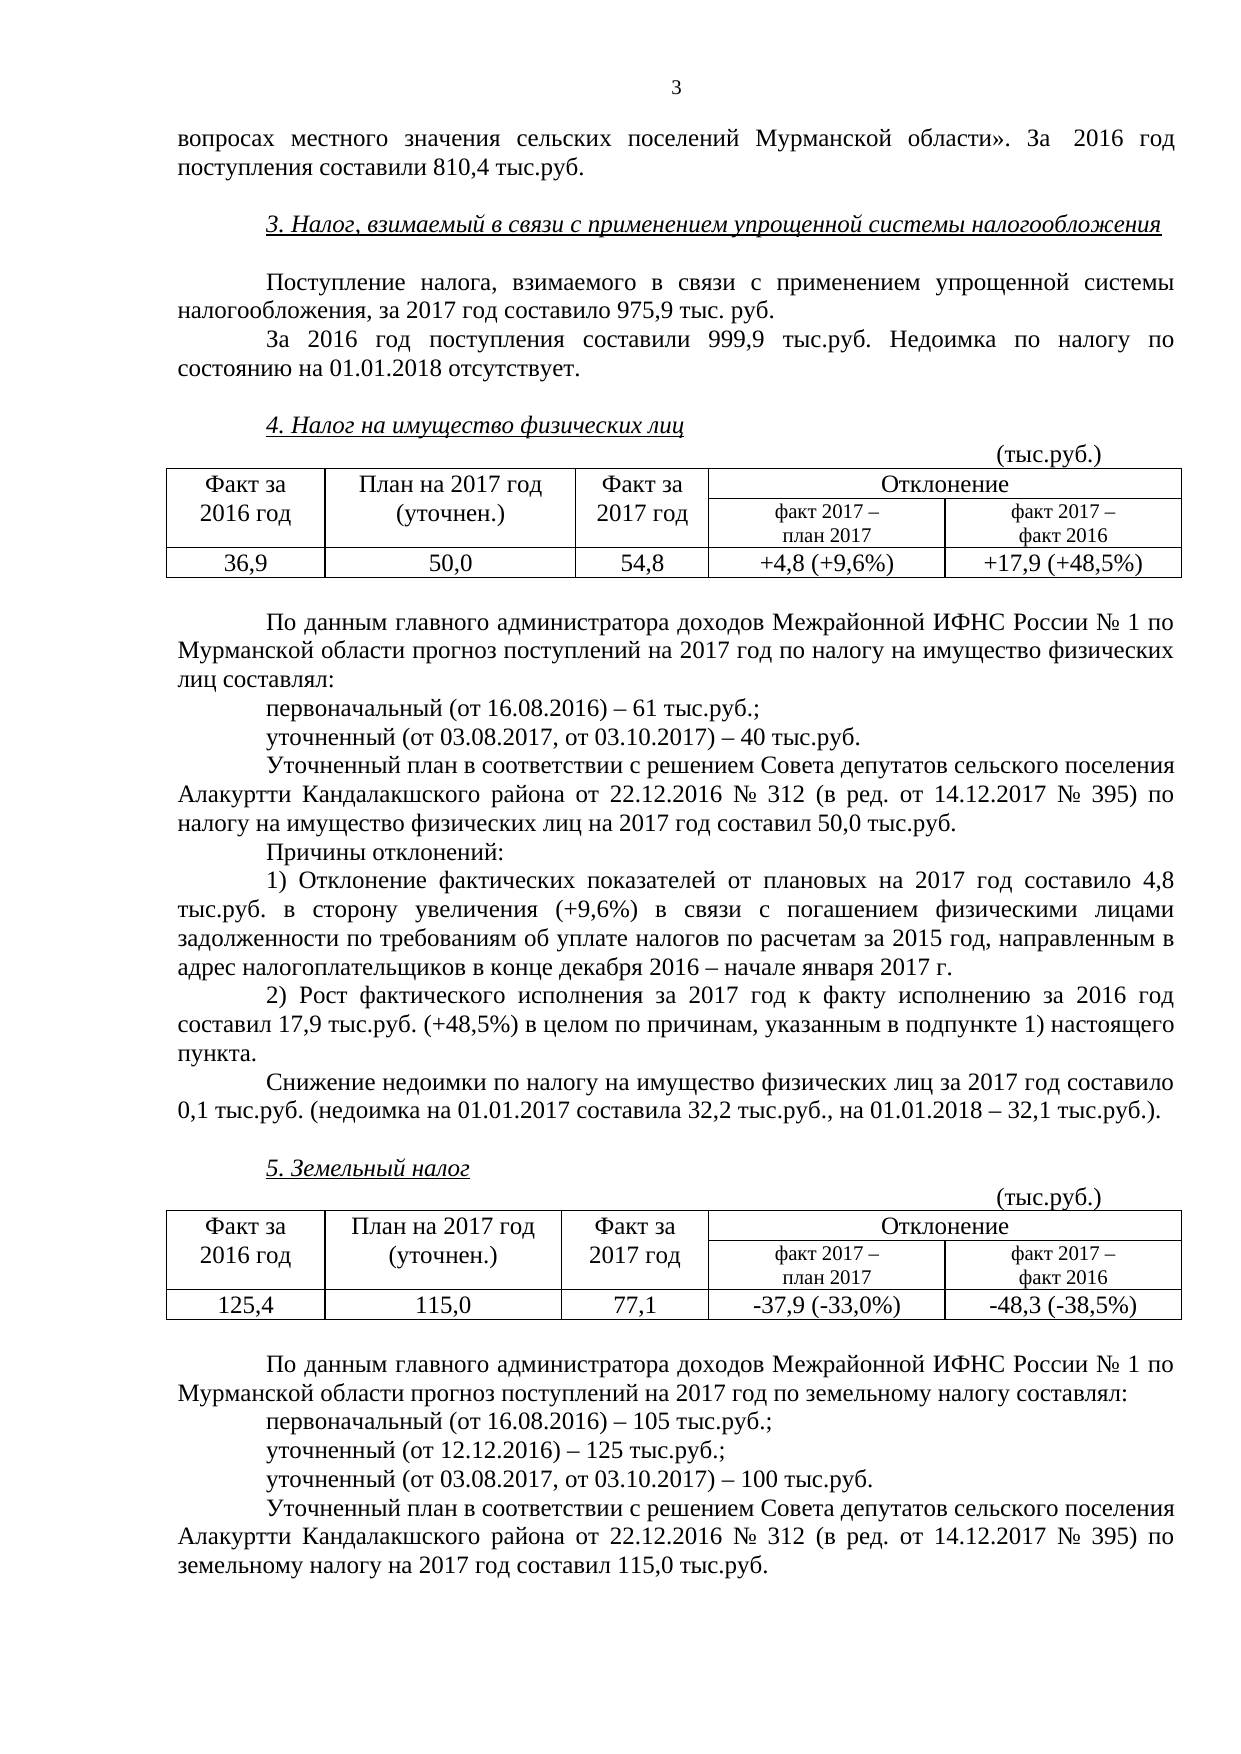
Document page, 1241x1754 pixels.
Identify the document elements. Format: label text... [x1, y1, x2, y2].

text уточненный (от 12.12.2016) – 125 тыс.руб.; [177, 1435, 1175, 1464]
table_cell факт 2017 – факт 2016 [946, 1241, 1181, 1289]
table_cell -37,9 (-33,0%) [709, 1290, 944, 1319]
table_cell +4,8 (+9,6%) [709, 548, 944, 577]
text Причины отклонений: [177, 837, 1175, 865]
text первоначальный (от 16.08.2016) – 105 тыс.руб.; [177, 1406, 1175, 1435]
table_header Факт за 2017 год [576, 469, 708, 547]
text уточненный (от 03.08.2017, от 03.10.2017) – 40 тыс.руб. [177, 722, 1175, 750]
table_cell -48,3 (-38,5%) [946, 1290, 1181, 1319]
text За 2016 год поступления составили 999,9 тыс.руб. Недоимка по налогу по состоянию на 01.01.2018 отсутствует. [177, 324, 1175, 382]
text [177, 123, 1175, 181]
table_header План на 2017 год (уточнен.) [326, 469, 575, 547]
table_header Отклонение [709, 1211, 1181, 1240]
table_header Отклонение [709, 469, 1181, 498]
text 3. Налог, взимаемый в связи с применением упрощенной системы налогообложения [177, 209, 1175, 238]
table_cell 115,0 [326, 1290, 561, 1319]
text Снижение недоимки по налогу на имущество физических лиц за 2017 год составило 0,1 тыс.руб. (недоимка на 01.01.2017 составила 32,2 тыс.руб., на 01.01.2018 – 32,1 тыс.руб.). [177, 1067, 1175, 1124]
table_cell +17,9 (+48,5%) [946, 548, 1181, 577]
table_cell 77,1 [562, 1290, 708, 1319]
table_header Факт за 2017 год [562, 1211, 708, 1289]
text 4. Налог на имущество физических лиц [177, 411, 1175, 439]
text Уточненный план в соответствии с решением Совета депутатов сельского поселения Алакуртти Кандалакшского района от 22.12.2016 № 312 (в ред. от 14.12.2017 № 395) по земельному налогу на 2017 год составил 115,0 тыс.руб. [177, 1493, 1175, 1579]
table_cell 125,4 [167, 1290, 324, 1319]
text 2) Рост фактического исполнения за 2017 год к факту исполнению за 2016 год составил 17,9 тыс.руб. (+48,5%) в целом по причинам, указанным в подпункте 1) настоящего пункта. [177, 980, 1175, 1067]
table_cell 50,0 [326, 548, 575, 577]
text По данным главного администратора доходов Межрайонной ИФНС России № 1 по Мурманской области прогноз поступлений на 2017 год по земельному налогу составлял: [177, 1349, 1175, 1406]
table_cell факт 2017 – факт 2016 [946, 499, 1181, 547]
table_cell факт 2017 – план 2017 [709, 499, 944, 547]
text 5. Земельный налог [177, 1153, 1175, 1182]
table_header Факт за 2016 год [167, 469, 324, 547]
text (тыс.руб.) [177, 439, 1102, 468]
text Поступление налога, взимаемого в связи с применением упрощенной системы налогообложения, за 2017 год составило 975,9 тыс. руб. [177, 267, 1175, 324]
text (тыс.руб.) [177, 1182, 1102, 1210]
text уточненный (от 03.08.2017, от 03.10.2017) – 100 тыс.руб. [177, 1464, 1175, 1493]
table_header Факт за 2016 год [167, 1211, 324, 1289]
text первоначальный (от 16.08.2016) – 61 тыс.руб.; [177, 693, 1175, 722]
table_cell 54,8 [576, 548, 708, 577]
table_cell 36,9 [167, 548, 324, 577]
text Уточненный план в соответствии с решением Совета депутатов сельского поселения Алакуртти Кандалакшского района от 22.12.2016 № 312 (в ред. от 14.12.2017 № 395) по налогу на имущество физических лиц на 2017 год составил 50,0 тыс.руб. [177, 750, 1175, 837]
table_header План на 2017 год (уточнен.) [326, 1211, 561, 1289]
text По данным главного администратора доходов Межрайонной ИФНС России № 1 по Мурманской области прогноз поступлений на 2017 год по налогу на имущество физических лиц составлял: [177, 607, 1175, 693]
text 1) Отклонение фактических показателей от плановых на 2017 год составило 4,8 тыс.руб. в сторону увеличения (+9,6%) в связи с погашением физическими лицами задолженности по требованиям об уплате налогов по расчетам за 2015 год, направленным в адрес налогоплательщиков в конце декабря 2016 – начале января 2017 г. [177, 865, 1175, 980]
table_cell факт 2017 – план 2017 [709, 1241, 944, 1289]
